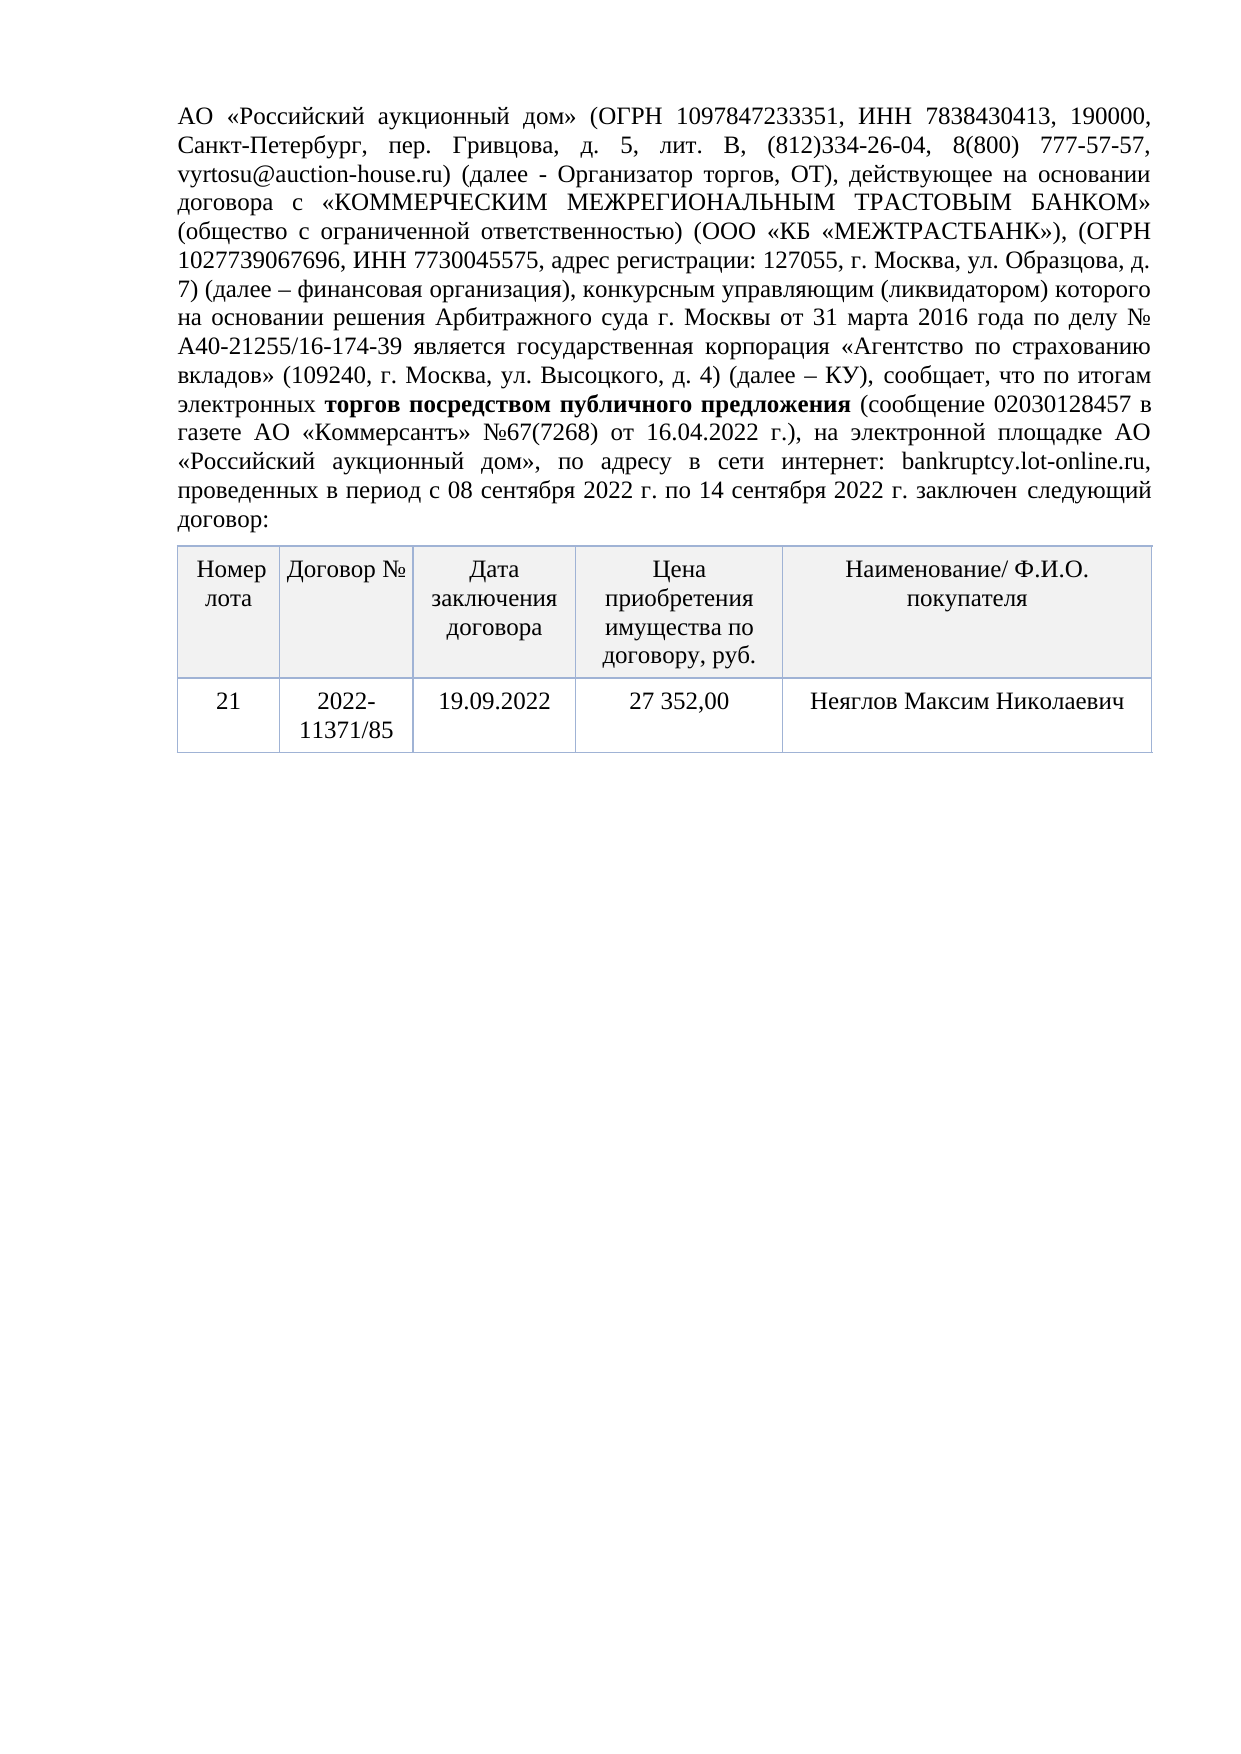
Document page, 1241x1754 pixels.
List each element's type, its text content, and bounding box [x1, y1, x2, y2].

table_cell 19.09.2022 [414, 679, 575, 752]
table_header Наименование/ Ф.И.О. покупателя [783, 547, 1151, 677]
table_header Договор № [280, 547, 412, 677]
table_header Номер лота [178, 547, 279, 677]
table_header Цена приобретения имущества по договору, руб. [576, 547, 782, 677]
table_cell 2022-11371/85 [280, 679, 412, 752]
table_cell Неяглов Максим Николаевич [783, 679, 1151, 752]
text АО «Российский аукционный дом» (ОГРН 1097847233351, ИНН 7838430413, 190000, Санкт-Петербург, пер. Гривцова, д. 5, лит. В, (812)334-26-04, 8(800) 777-57-57, vyrtosu@auction-house.ru) (далее - Организатор торгов, ОТ), действующее на основании договора с «КОММЕРЧЕСКИМ МЕЖРЕГИОНАЛЬНЫМ ТРАСТОВЫМ БАНКОМ» (общество с ограниченной ответственностью) (ООО «КБ «МЕЖТРАСТБАНК»), (ОГРН 1027739067696, ИНН 7730045575, адрес регистрации: 127055, г. Москва, ул. Образцова, д. 7) (далее – финансовая организация), конкурсным управляющим (ликвидатором) которого на основании решения Арбитражного суда г. Москвы от 31 марта 2016 года по делу № А40-21255/16-174-39 является государственная корпорация «Агентство по страхованию вкладов» (109240, г. Москва, ул. Высоцкого, д. 4) (далее – КУ), сообщает, что по итогам электронных торгов посредством публичного предложения (сообщение 02030128457 в газете АО «Коммерсантъ» №67(7268) от 16.04.2022 г.), на электронной площадке АО «Российский аукционный дом», по адресу в сети интернет: bankruptcy.lot-online.ru, проведенных в период с 08 сентября 2022 г. по 14 сентября 2022 г. заключен следующий договор: [177, 101, 1152, 532]
table_cell 21 [178, 679, 279, 752]
table_header Дата заключения договора [414, 547, 575, 677]
table_cell 27 352,00 [576, 679, 782, 752]
